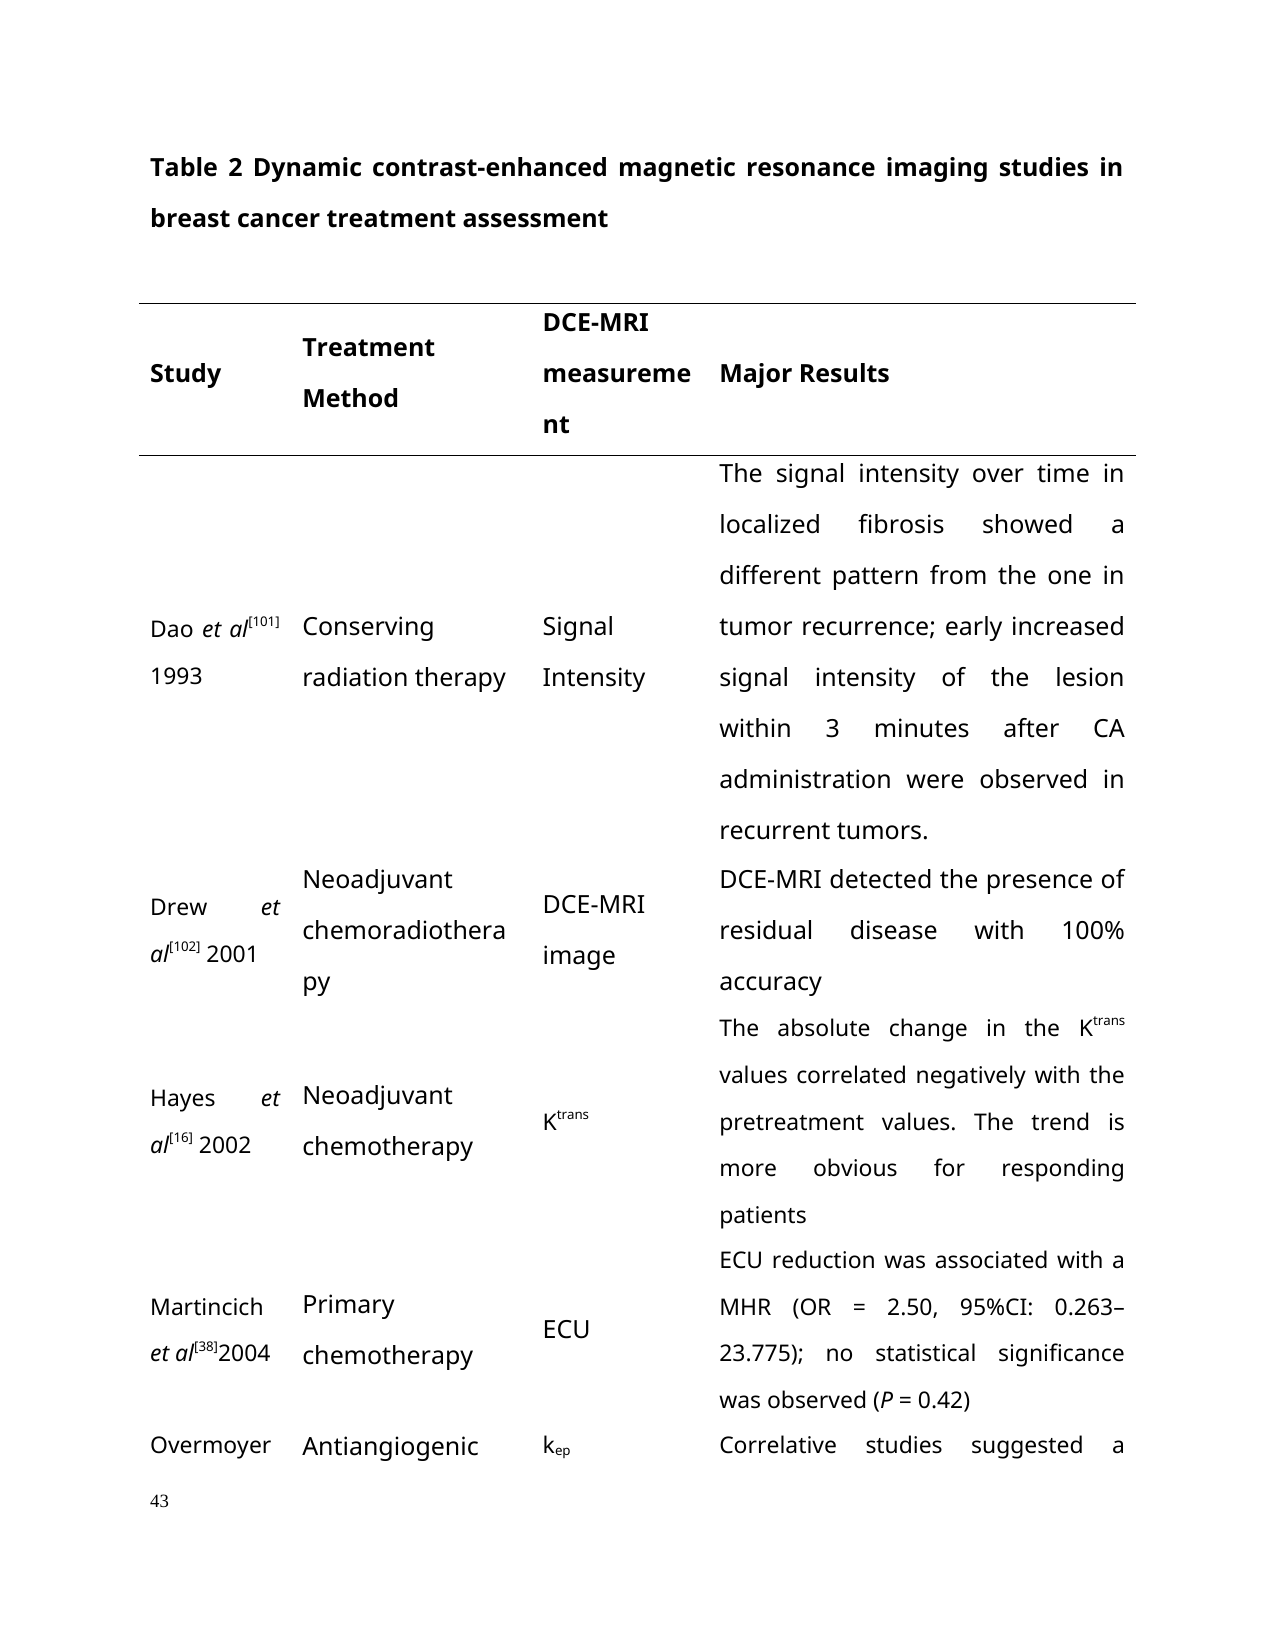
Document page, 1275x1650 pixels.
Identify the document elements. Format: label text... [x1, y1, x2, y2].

table_cell Dao et al[101] 1993 [139, 456, 291, 861]
table_cell Neoadjuvant chemotherapy [291, 1012, 531, 1243]
text Table 2 Dynamic contrast-enhanced magnetic resonance imaging studies in breast cancer treatment assessment [150, 150, 1125, 235]
table_header Treatment Method [291, 304, 531, 454]
table_cell ECU [531, 1244, 708, 1428]
table_header Study [139, 304, 291, 454]
table_cell kep [531, 1429, 708, 1473]
table_cell Martincich et al[38]2004 [139, 1244, 291, 1428]
table_cell The signal intensity over time in localized fibrosis showed a different pattern from the one in tumor recurrence; early increased signal intensity of the lesion within 3 minutes after CA administration were observed in recurrent tumors. [708, 456, 1136, 861]
table_cell Primary chemotherapy [291, 1244, 531, 1428]
table_cell The absolute change in the Ktrans values correlated negatively with the pretreatment values. The trend is more obvious for responding patients [708, 1012, 1136, 1243]
table_header DCE-MRI measurement [531, 304, 708, 454]
table_header Major Results [708, 304, 1136, 454]
table_cell Conserving radiation therapy [291, 456, 531, 861]
table_cell Hayes et al[16] 2002 [139, 1012, 291, 1243]
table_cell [139, 1429, 291, 1473]
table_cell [708, 1429, 1136, 1473]
table_cell DCE-MRI detected the presence of residual disease with 100% accuracy [708, 861, 1136, 1012]
table_cell DCE-MRI image [531, 861, 708, 1012]
table_cell Signal Intensity [531, 456, 708, 861]
table_cell ECU reduction was associated with a MHR (OR = 2.50, 95%CI: 0.263–23.775); no statistical significance was observed (P = 0.42) [708, 1244, 1136, 1428]
table_cell Drew et al[102] 2001 [139, 861, 291, 1012]
table_cell Neoadjuvant chemoradiotherapy [291, 861, 531, 1012]
table_cell Antiangiogenic drug [291, 1429, 531, 1473]
table_cell Ktrans [531, 1012, 708, 1243]
